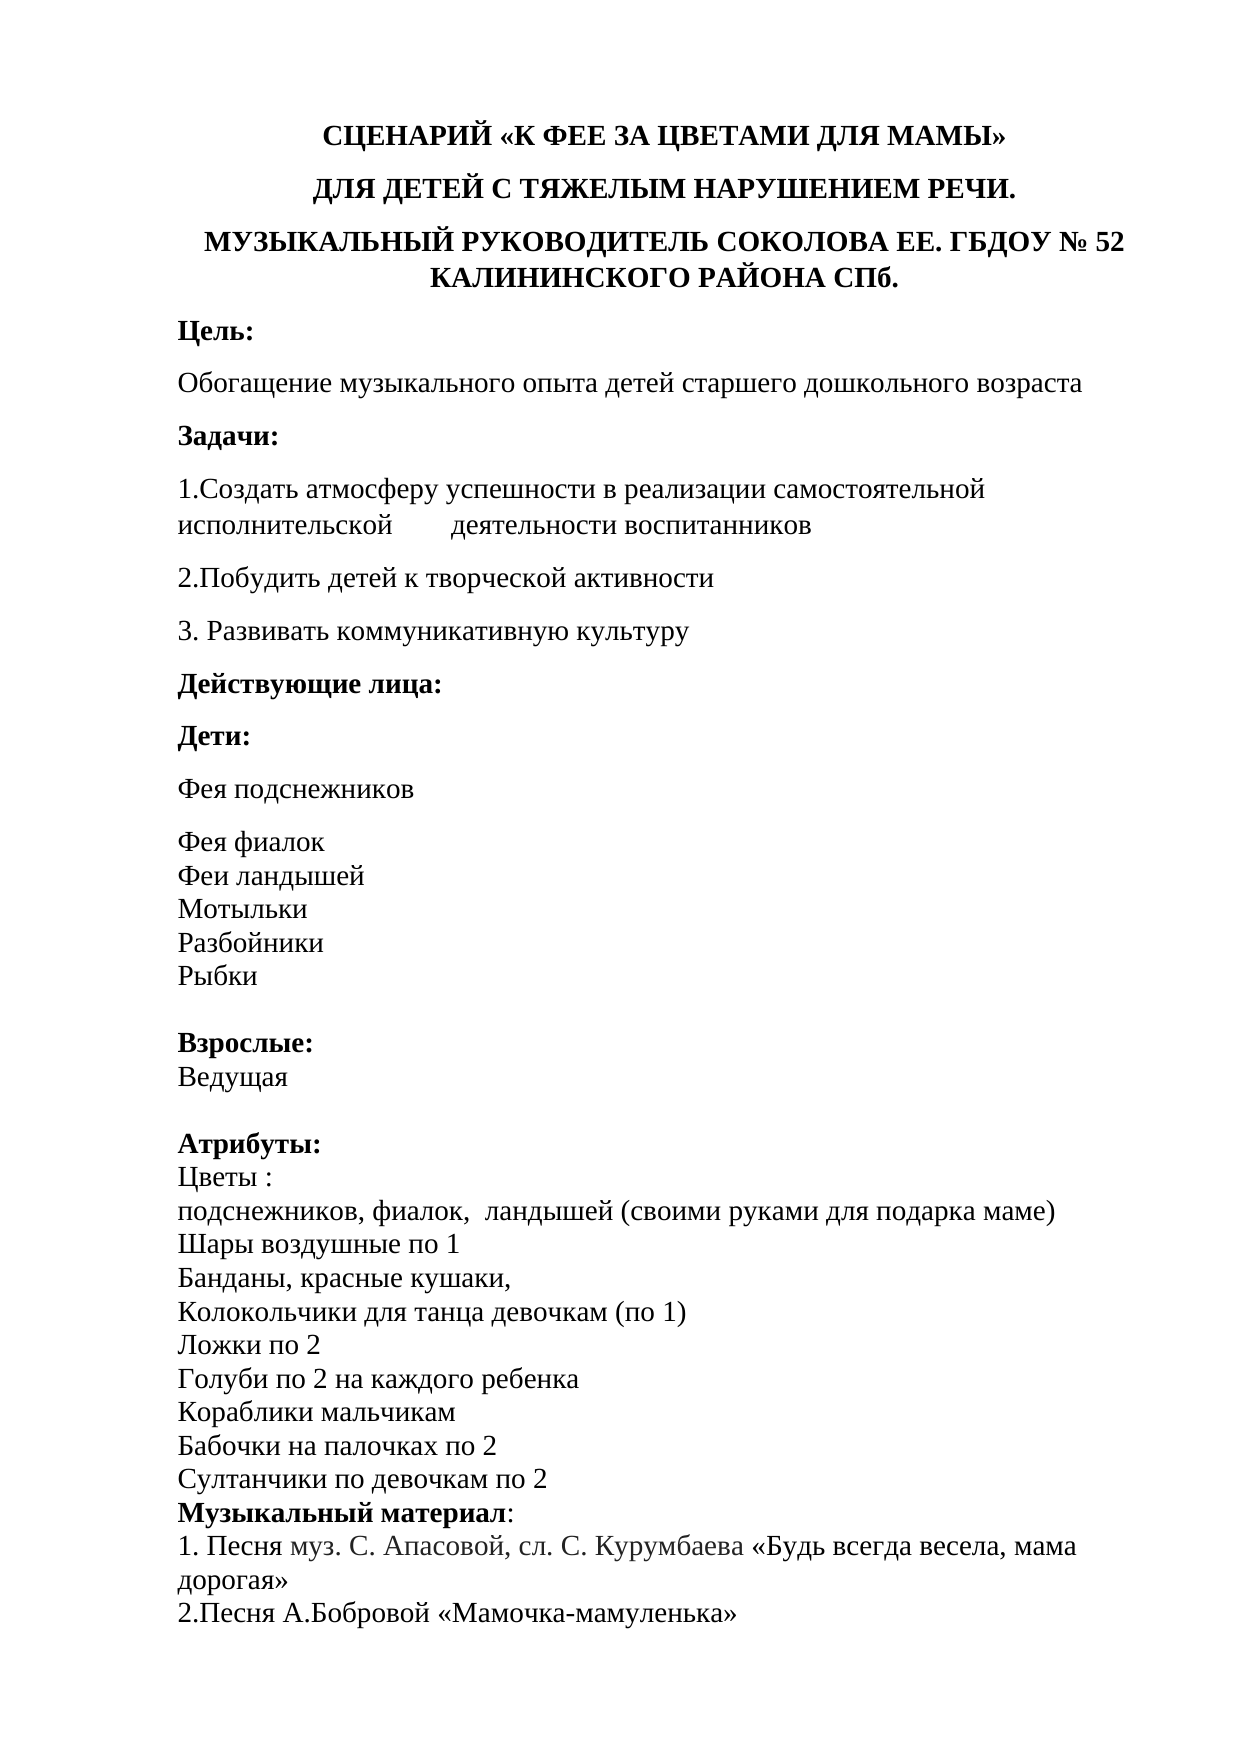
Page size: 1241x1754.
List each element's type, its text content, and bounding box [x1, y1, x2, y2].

text 1. Песня муз. С. Апасовой, сл. С. Курумбаева «Будь всегда весела, мама дорогая» [177, 1528, 1152, 1596]
text Взрослые: [177, 1025, 1152, 1059]
text Задачи: [177, 418, 1152, 452]
text Фея подснежников [177, 771, 1152, 805]
text Разбойники [177, 925, 1152, 958]
text Обогащение музыкального опыта детей старшего дошкольного возраста [177, 366, 1152, 399]
text 1.Создать атмосферу успешности в реализации самостоятельной исполнительской деятельности воспитанников [177, 471, 1152, 541]
text ДЛЯ ДЕТЕЙ С ТЯЖЕЛЫМ НАРУШЕНИЕМ РЕЧИ. [177, 171, 1152, 204]
text 2.Песня А.Бобровой «Мамочка-мамуленька» [177, 1596, 1152, 1629]
text Голуби по 2 на каждого ребенка [177, 1361, 1152, 1394]
text 3. Развивать коммуникативную культуру [177, 613, 1152, 646]
text Рыбки [177, 958, 1152, 992]
text Феи ландышей [177, 858, 1152, 891]
text Цель: [177, 313, 1152, 346]
text Музыкальный материал: [177, 1495, 1152, 1528]
text Мотыльки [177, 891, 1152, 925]
text МУЗЫКАЛЬНЫЙ РУКОВОДИТЕЛЬ СОКОЛОВА ЕЕ. ГБДОУ № 52 КАЛИНИНСКОГО РАЙОНА СПб. [177, 224, 1152, 293]
text 2.Побудить детей к творческой активности [177, 560, 1152, 594]
text Атрибуты: [177, 1126, 1152, 1159]
text Колокольчики для танца девочкам (по 1) [177, 1294, 1152, 1327]
text Ложки по 2 [177, 1327, 1152, 1361]
text СЦЕНАРИЙ «К ФЕЕ ЗА ЦВЕТАМИ ДЛЯ МАМЫ» [177, 118, 1152, 152]
text Султанчики по девочкам по 2 [177, 1461, 1152, 1495]
text Действующие лица: [177, 666, 1152, 699]
text Банданы, красные кушаки, [177, 1260, 1152, 1294]
text Шары воздушные по 1 [177, 1227, 1152, 1260]
text Цветы : [177, 1159, 1152, 1193]
text подснежников, фиалок, ландышей (своими руками для подарка маме) [177, 1193, 1152, 1227]
text Кораблики мальчикам [177, 1394, 1152, 1428]
text Ведущая [177, 1059, 1152, 1092]
text Фея фиалок [177, 824, 1152, 858]
text Бабочки на палочках по 2 [177, 1428, 1152, 1461]
text Дети: [177, 718, 1152, 752]
